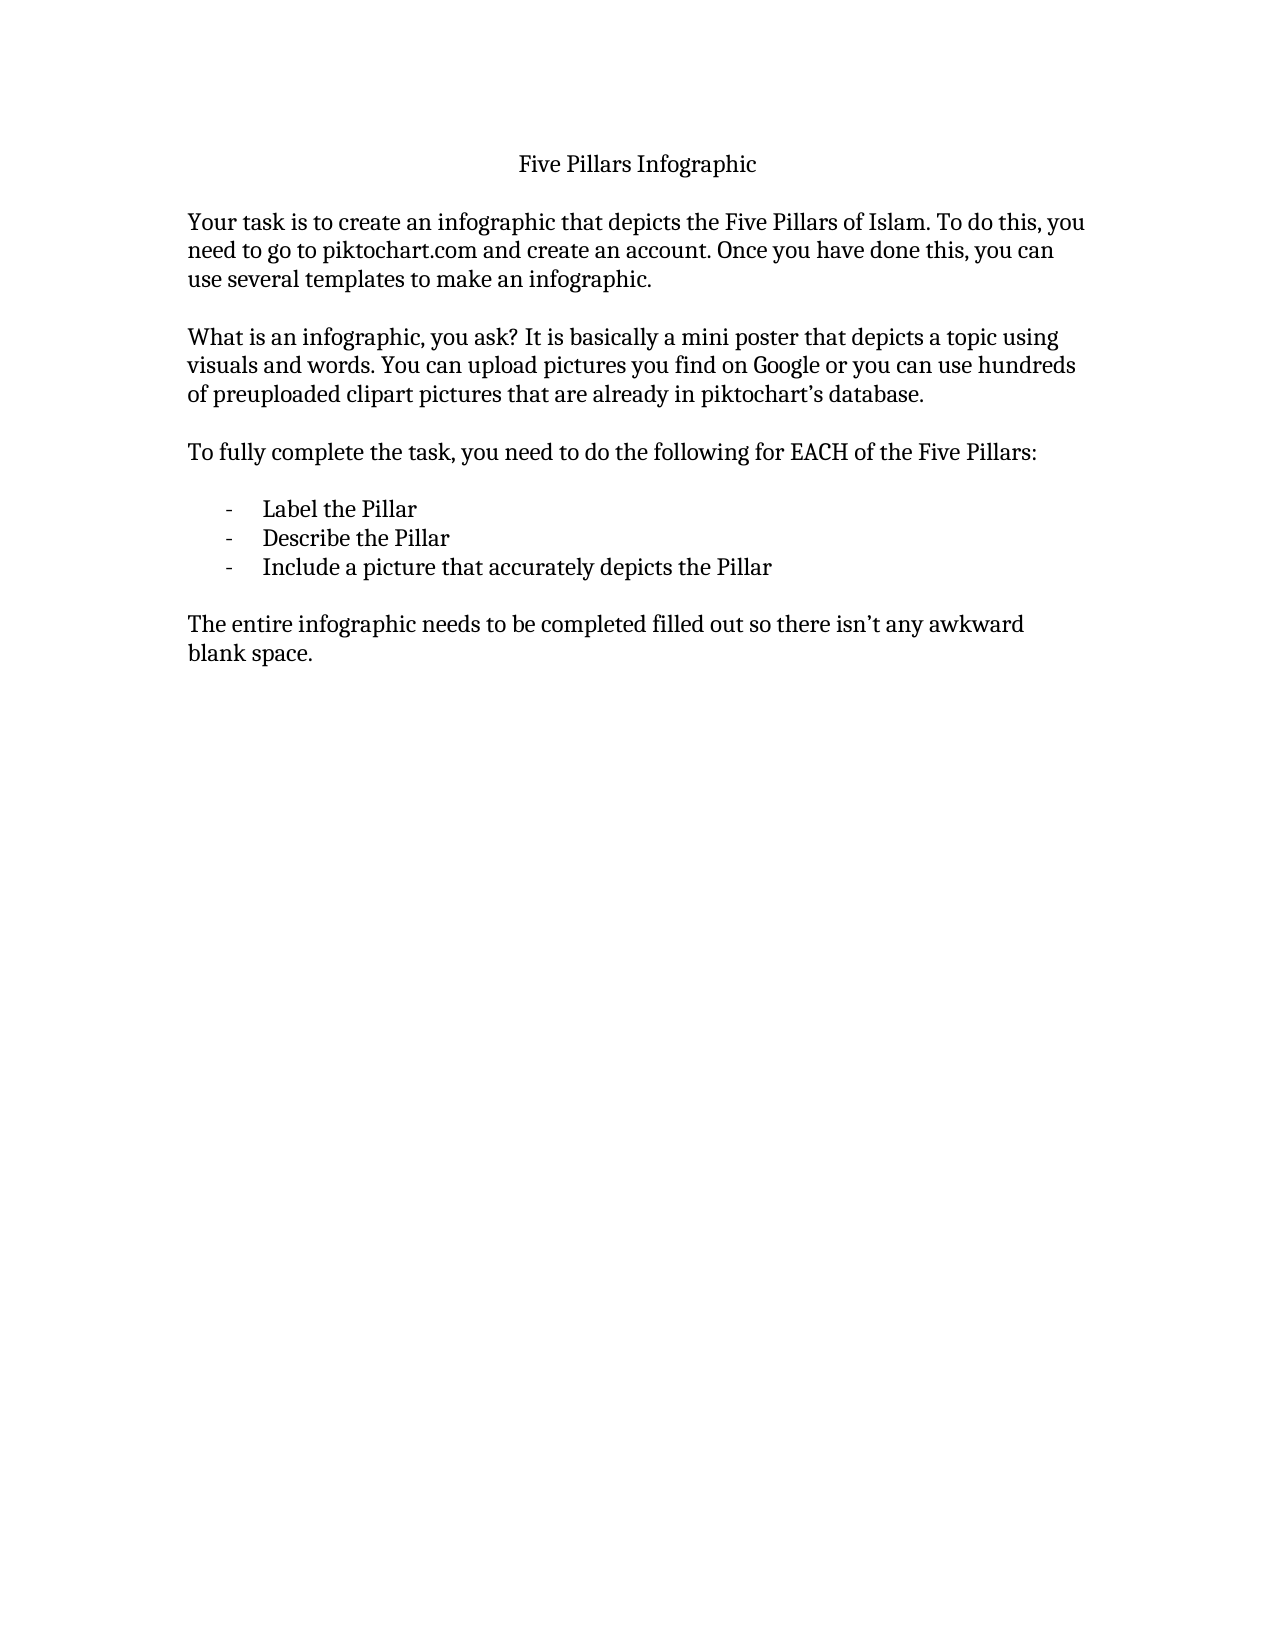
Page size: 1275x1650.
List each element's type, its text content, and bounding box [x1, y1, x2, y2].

text To fully complete the task, you need to do the following for EACH of the Five Pillars: [187, 437, 1087, 466]
text The entire infographic needs to be completed filled out so there isn’t any awkward blank space. [187, 610, 1087, 667]
text Your task is to create an infographic that depicts the Five Pillars of Islam. To do this, you need to go to piktochart.com and create an account. Once you have done this, you can use several templates to make an infographic. [187, 207, 1087, 294]
list Describe the Pillar [225, 524, 1087, 552]
text What is an infographic, you ask? It is basically a mini poster that depicts a topic using visuals and words. You can upload pictures you find on Google or you can use hundreds of preuploaded clipart pictures that are already in piktochart’s database. [187, 322, 1087, 409]
list Label the Pillar [225, 495, 1087, 524]
list Include a picture that accurately depicts the Pillar [225, 552, 1087, 581]
text Five Pillars Infographic [187, 150, 1087, 179]
